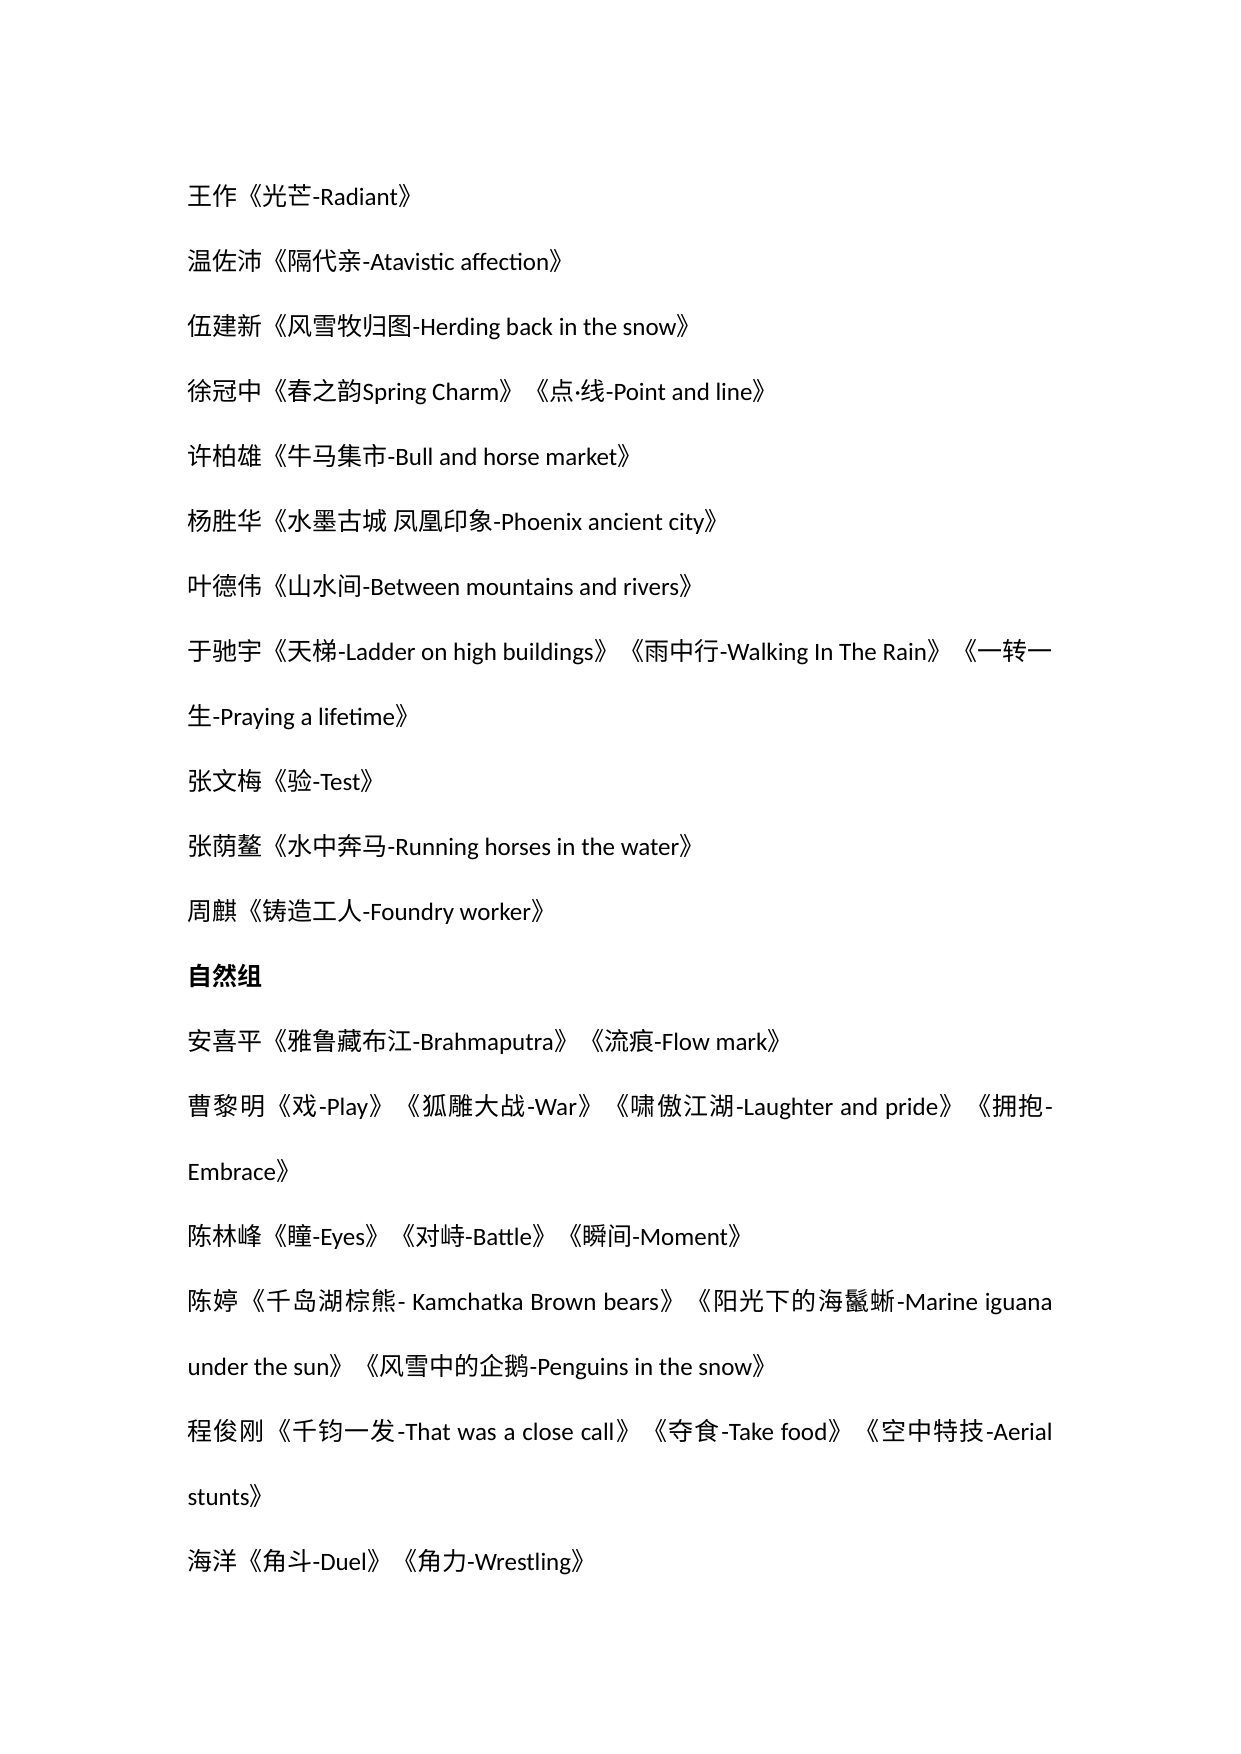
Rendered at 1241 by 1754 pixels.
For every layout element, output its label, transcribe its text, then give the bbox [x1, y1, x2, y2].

text 自然组 [187, 942, 1053, 1007]
text 安喜平《雅鲁藏布江-Brahmaputra》《流痕-Flow mark》 [187, 1007, 1053, 1072]
text 陈婷《千岛湖棕熊- Kamchatka Brown bears》《阳光下的海鬣蜥-Marine iguana under the sun》《风雪中的企鹅-Penguins in the snow》 [187, 1267, 1053, 1397]
text 程俊刚《千钧一发-That was a close call》《夺食-Take food》《空中特技-Aerial stunts》 [187, 1397, 1053, 1527]
text 张荫鳌《水中奔马-Running horses in the water》 [187, 812, 1053, 877]
text 伍建新《风雪牧归图-Herding back in the snow》 [187, 292, 1053, 357]
text 海洋《角斗-Duel》《角力-Wrestling》 [187, 1527, 1053, 1592]
text 温佐沛《隔代亲-Atavistic affection》 [187, 227, 1053, 292]
text 曹黎明《戏-Play》《狐雕大战-War》《啸傲江湖-Laughter and pride》《拥抱-Embrace》 [187, 1072, 1053, 1202]
text 张文梅《验-Test》 [187, 747, 1053, 812]
text 周麒《铸造工人-Foundry worker》 [187, 877, 1053, 942]
text 王作《光芒-Radiant》 [187, 162, 1053, 227]
text 于驰宇《天梯-Ladder on high buildings》《雨中行-Walking In The Rain》《一转一生-Praying a lifetime》 [187, 617, 1053, 747]
text 许柏雄《牛马集市-Bull and horse market》 [187, 422, 1053, 487]
text 徐冠中《春之韵Spring Charm》《点·线-Point and line》 [187, 357, 1053, 422]
text 杨胜华《水墨古城 凤凰印象-Phoenix ancient city》 [187, 487, 1053, 552]
text 叶德伟《山水间-Between mountains and rivers》 [187, 552, 1053, 617]
text 陈林峰《瞳-Eyes》《对峙-Battle》《瞬间-Moment》 [187, 1202, 1053, 1267]
